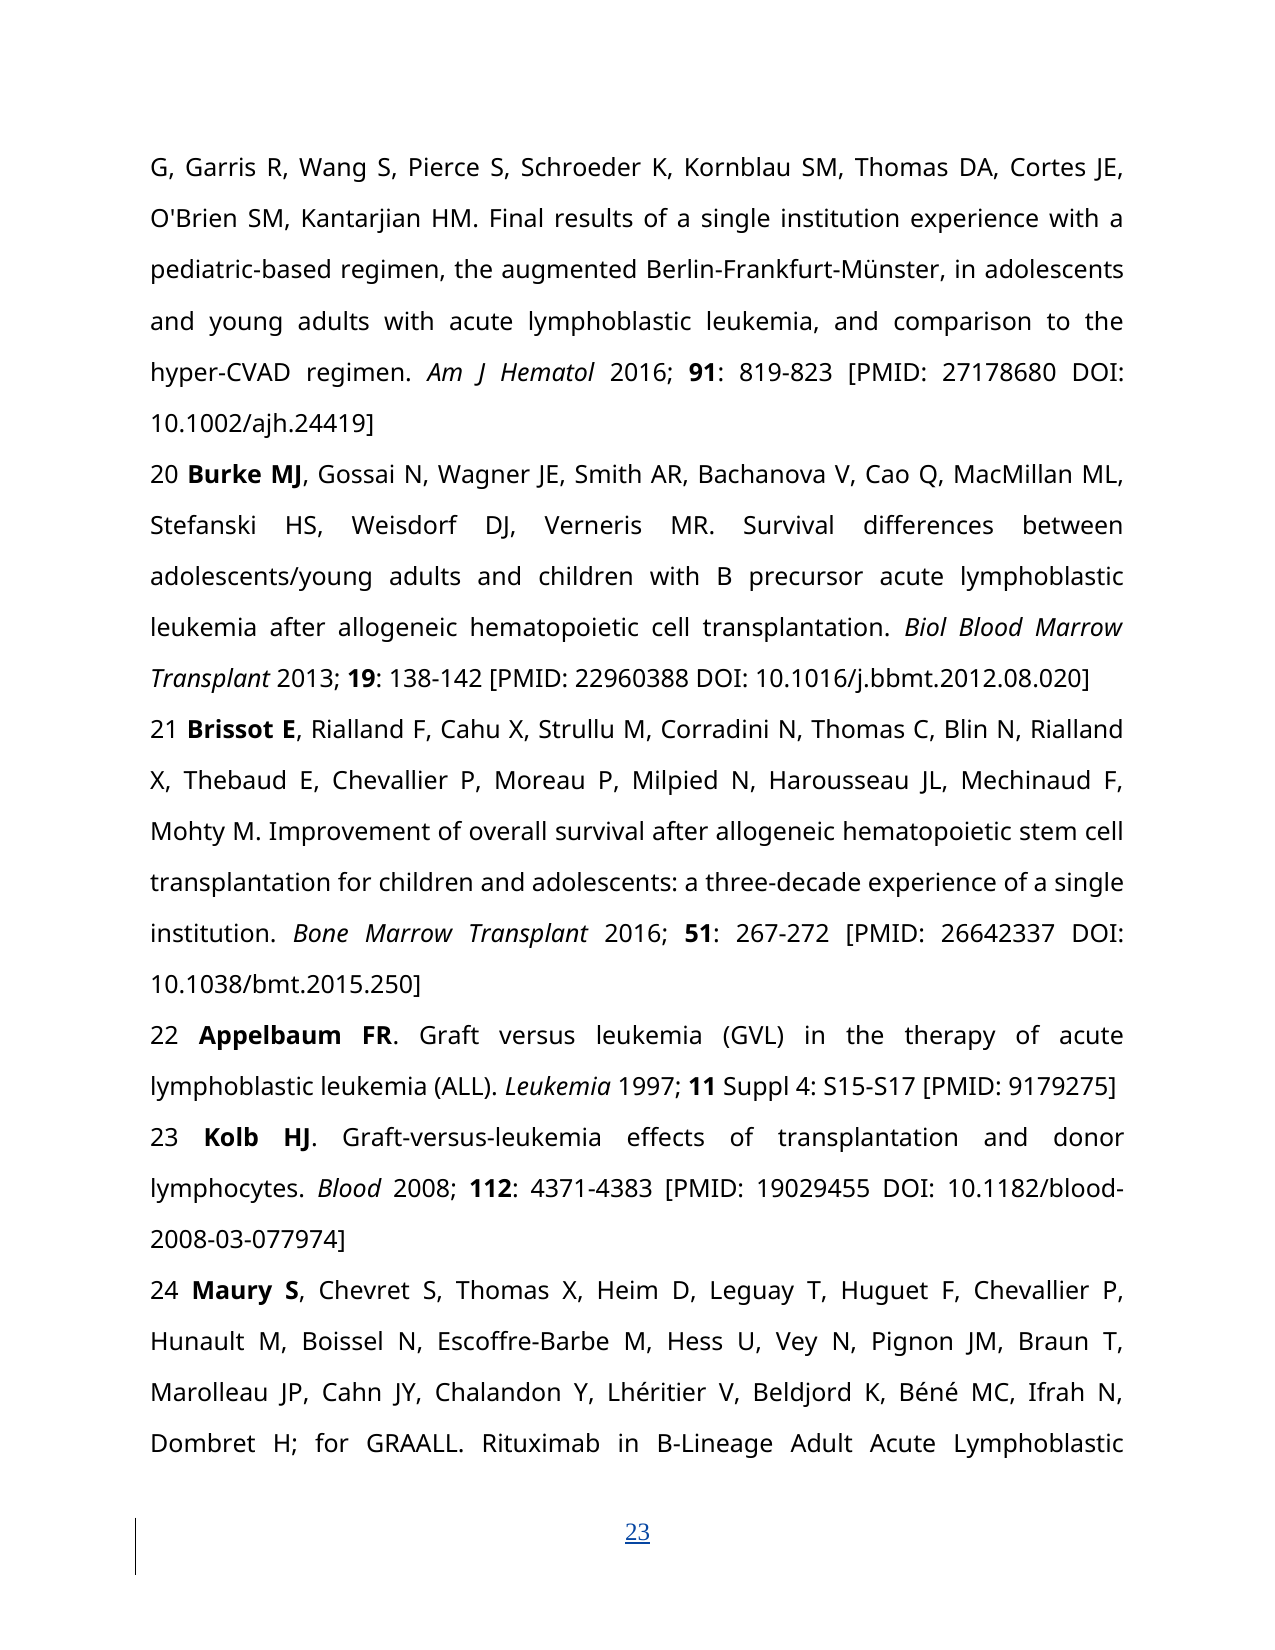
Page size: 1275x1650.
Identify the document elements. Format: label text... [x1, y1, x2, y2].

text 22 Appelbaum FR. Graft versus leukemia (GVL) in the therapy of acute lymphoblastic leukemia (ALL). Leukemia 1997; 11 Suppl 4: S15-S17 [PMID: 9179275] [150, 1018, 1125, 1103]
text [150, 150, 1125, 439]
text 21 Brissot E, Rialland F, Cahu X, Strullu M, Corradini N, Thomas C, Blin N, Rialland X, Thebaud E, Chevallier P, Moreau P, Milpied N, Harousseau JL, Mechinaud F, Mohty M. Improvement of overall survival after allogeneic hematopoietic stem cell transplantation for children and adolescents: a three-decade experience of a single institution. Bone Marrow Transplant 2016; 51: 267-272 [PMID: 26642337 DOI: 10.1038/bmt.2015.250] [150, 711, 1125, 1001]
text 23 Kolb HJ. Graft-versus-leukemia effects of transplantation and donor lymphocytes. Blood 2008; 112: 4371-4383 [PMID: 19029455 DOI: 10.1182/blood-2008-03-077974] [150, 1120, 1125, 1256]
text 20 Burke MJ, Gossai N, Wagner JE, Smith AR, Bachanova V, Cao Q, MacMillan ML, Stefanski HS, Weisdorf DJ, Verneris MR. Survival differences between adolescents/young adults and children with B precursor acute lymphoblastic leukemia after allogeneic hematopoietic cell transplantation. Biol Blood Marrow Transplant 2013; 19: 138-142 [PMID: 22960388 DOI: 10.1016/j.bbmt.2012.08.020] [150, 456, 1125, 694]
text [150, 1273, 1125, 1460]
